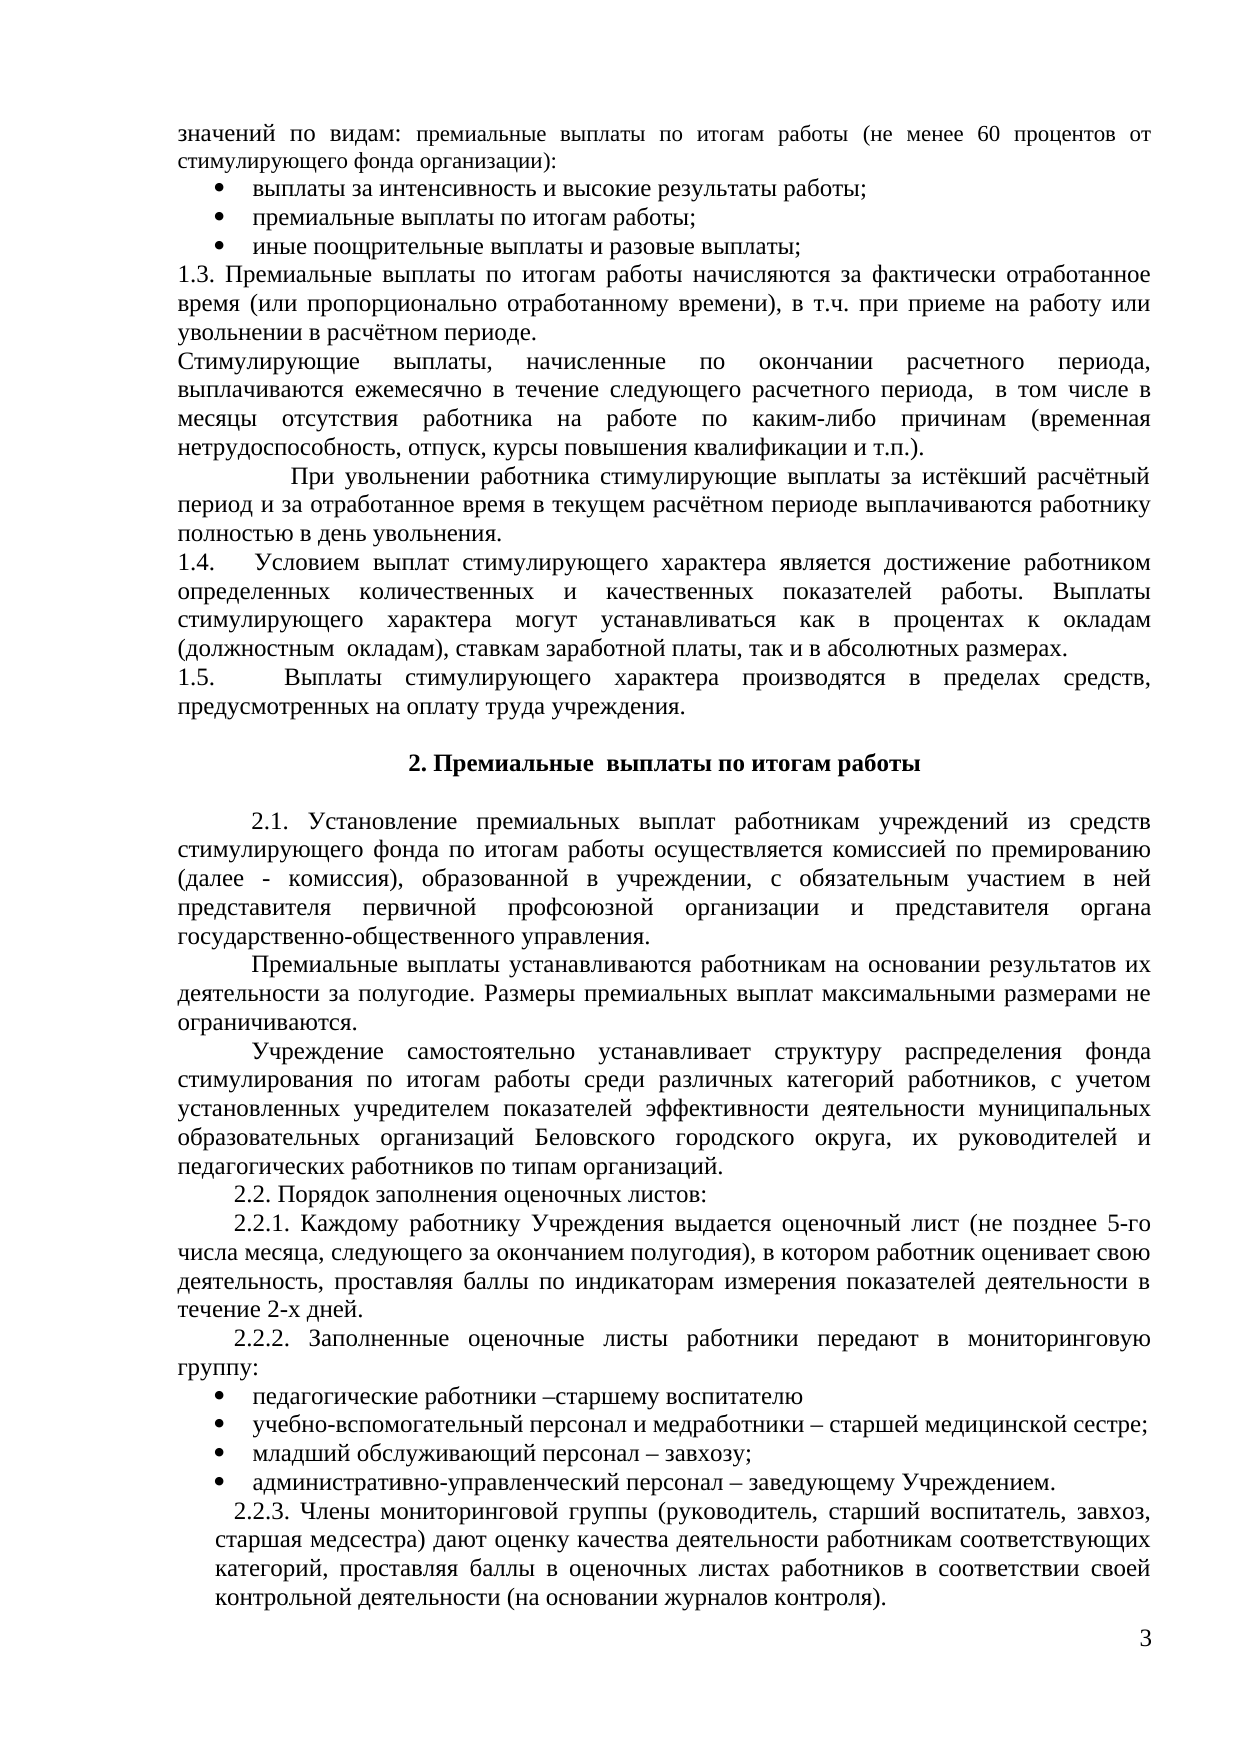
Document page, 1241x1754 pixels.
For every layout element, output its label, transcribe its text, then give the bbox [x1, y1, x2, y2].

text 1.3. Премиальные выплаты по итогам работы начисляются за фактически отработанное время (или пропорционально отработанному времени), в т.ч. при приеме на работу или увольнении в расчётном периоде. [177, 259, 1152, 346]
text 2.2. Порядок заполнения оценочных листов: [177, 1179, 1152, 1208]
text Премиальные выплаты устанавливаются работникам на основании результатов их деятельности за полугодие. Размеры премиальных выплат максимальными размерами не ограничиваются. [177, 949, 1152, 1036]
text Учреждение самостоятельно устанавливает структуру распределения фонда стимулирования по итогам работы среди различных категорий работников, с учетом установленных учредителем показателей эффективности деятельности муниципальных образовательных организаций Беловского городского округа, их руководителей и педагогических работников по типам организаций. [177, 1036, 1152, 1179]
text 2.2.1. Каждому работнику Учреждения выдается оценочный лист (не позднее 5-го числа месяца, следующего за окончанием полугодия), в котором работник оценивает свою деятельность, проставляя баллы по индикаторам измерения показателей деятельности в течение 2-х дней. [177, 1208, 1152, 1323]
list выплаты за интенсивность и высокие результаты работы; [215, 173, 1152, 202]
text При увольнении работника стимулирующие выплаты за истёкший расчётный период и за отработанное время в текущем расчётном периоде выплачиваются работнику полностью в день увольнения. [177, 461, 1152, 547]
list учебно-вспомогательный персонал и медработники – старшей медицинской сестре; [215, 1409, 1152, 1438]
text 2.2.2. Заполненные оценочные листы работники передают в мониторинговую группу: [177, 1323, 1152, 1381]
list административно-управленческий персонал – заведующему Учреждением. [215, 1467, 1152, 1496]
list младший обслуживающий персонал – завхозу; [215, 1438, 1152, 1467]
list педагогические работники –старшему воспитателю [215, 1381, 1152, 1409]
list иные поощрительные выплаты и разовые выплаты; [215, 231, 1152, 259]
text 1.4. Условием выплат стимулирующего характера является достижение работником определенных количественных и качественных показателей работы. Выплаты стимулирующего характера могут устанавливаться как в процентах к окладам (должностным окладам), ставкам заработной платы, так и в абсолютных размерах. [177, 547, 1152, 662]
text 2. Премиальные выплаты по итогам работы [177, 748, 1152, 777]
text 2.1. Установление премиальных выплат работникам учреждений из средств стимулирующего фонда по итогам работы осуществляется комиссией по премированию (далее - комиссия), образованной в учреждении, с обязательным участием в ней представителя первичной профсоюзной организации и представителя органа государственно-общественного управления. [177, 806, 1152, 949]
text Стимулирующие выплаты, начисленные по окончании расчетного периода, выплачиваются ежемесячно в течение следующего расчетного периода, в том числе в месяцы отсутствия работника на работе по каким-либо причинам (временная нетрудоспособность, отпуск, курсы повышения квалификации и т.п.). [177, 346, 1152, 461]
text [177, 118, 1152, 173]
text 1.5. Выплаты стимулирующего характера производятся в пределах средств, предусмотренных на оплату труда учреждения. [177, 662, 1152, 719]
text 2.2.3. Члены мониторинговой группы (руководитель, старший воспитатель, завхоз, старшая медсестра) дают оценку качества деятельности работникам соответствующих категорий, проставляя баллы в оценочных листах работников в соответствии своей контрольной деятельности (на основании журналов контроля). [215, 1496, 1152, 1611]
list премиальные выплаты по итогам работы; [215, 202, 1152, 231]
